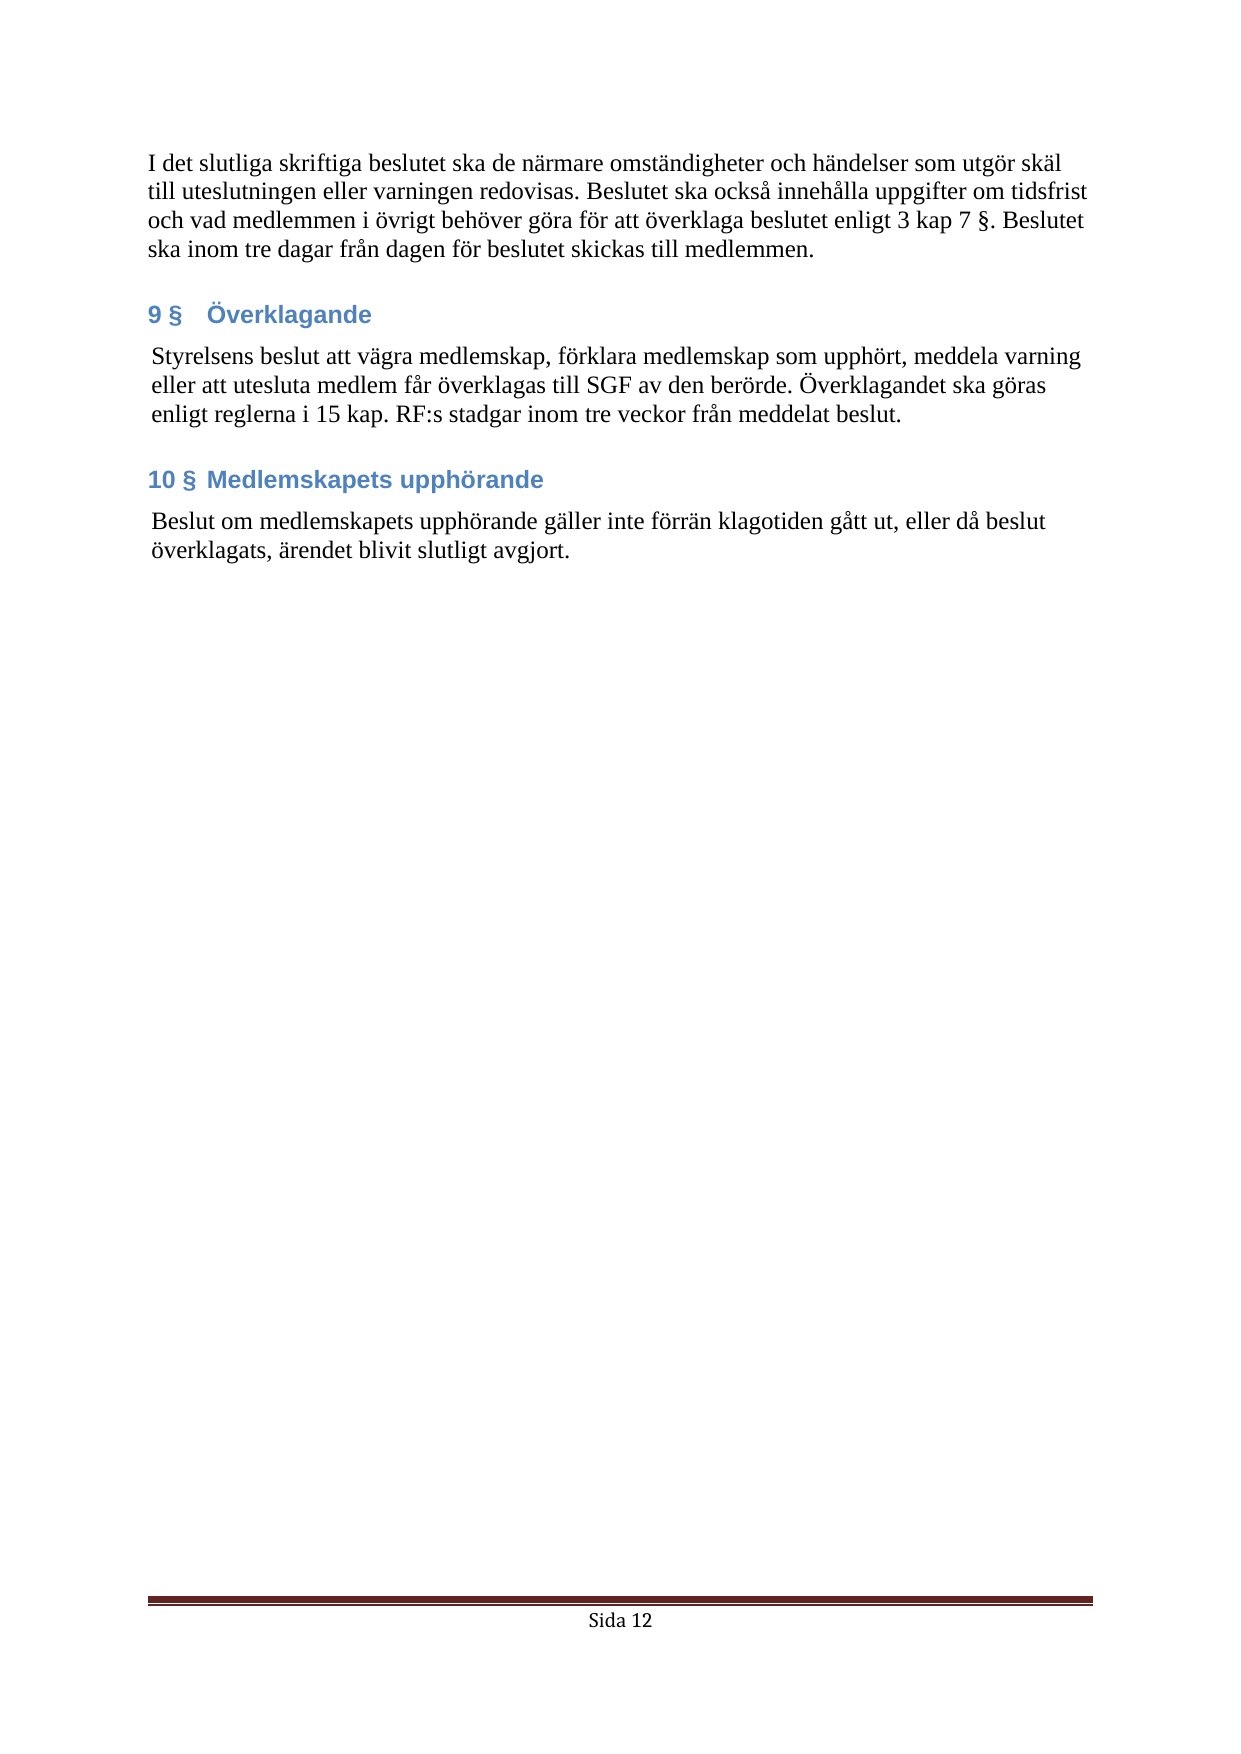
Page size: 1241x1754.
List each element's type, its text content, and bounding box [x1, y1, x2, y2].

list Överklagande [148, 300, 1093, 329]
text I det slutliga skriftiga beslutet ska de närmare omständigheter och händelser som utgör skäl till uteslutningen eller varningen redovisas. Beslutet ska också innehålla uppgifter om tidsfrist och vad medlemmen i övrigt behöver göra för att överklaga beslutet enligt 3 kap 7 §. Beslutet ska inom tre dagar från dagen för beslutet skickas till medlemmen. [148, 148, 1093, 263]
list Medlemskapets upphörande [148, 465, 1093, 494]
text Styrelsens beslut att vägra medlemskap, förklara medlemskap som upphört, meddela varning eller att utesluta medlem får överklagas till SGF av den berörde. Överklagandet ska göras enligt reglerna i 15 kap. RF:s stadgar inom tre veckor från meddelat beslut. [151, 341, 1093, 428]
text Beslut om medlemskapets upphörande gäller inte förrän klagotiden gått ut, eller då beslut överklagats, ärendet blivit slutligt avgjort. [151, 506, 1093, 564]
